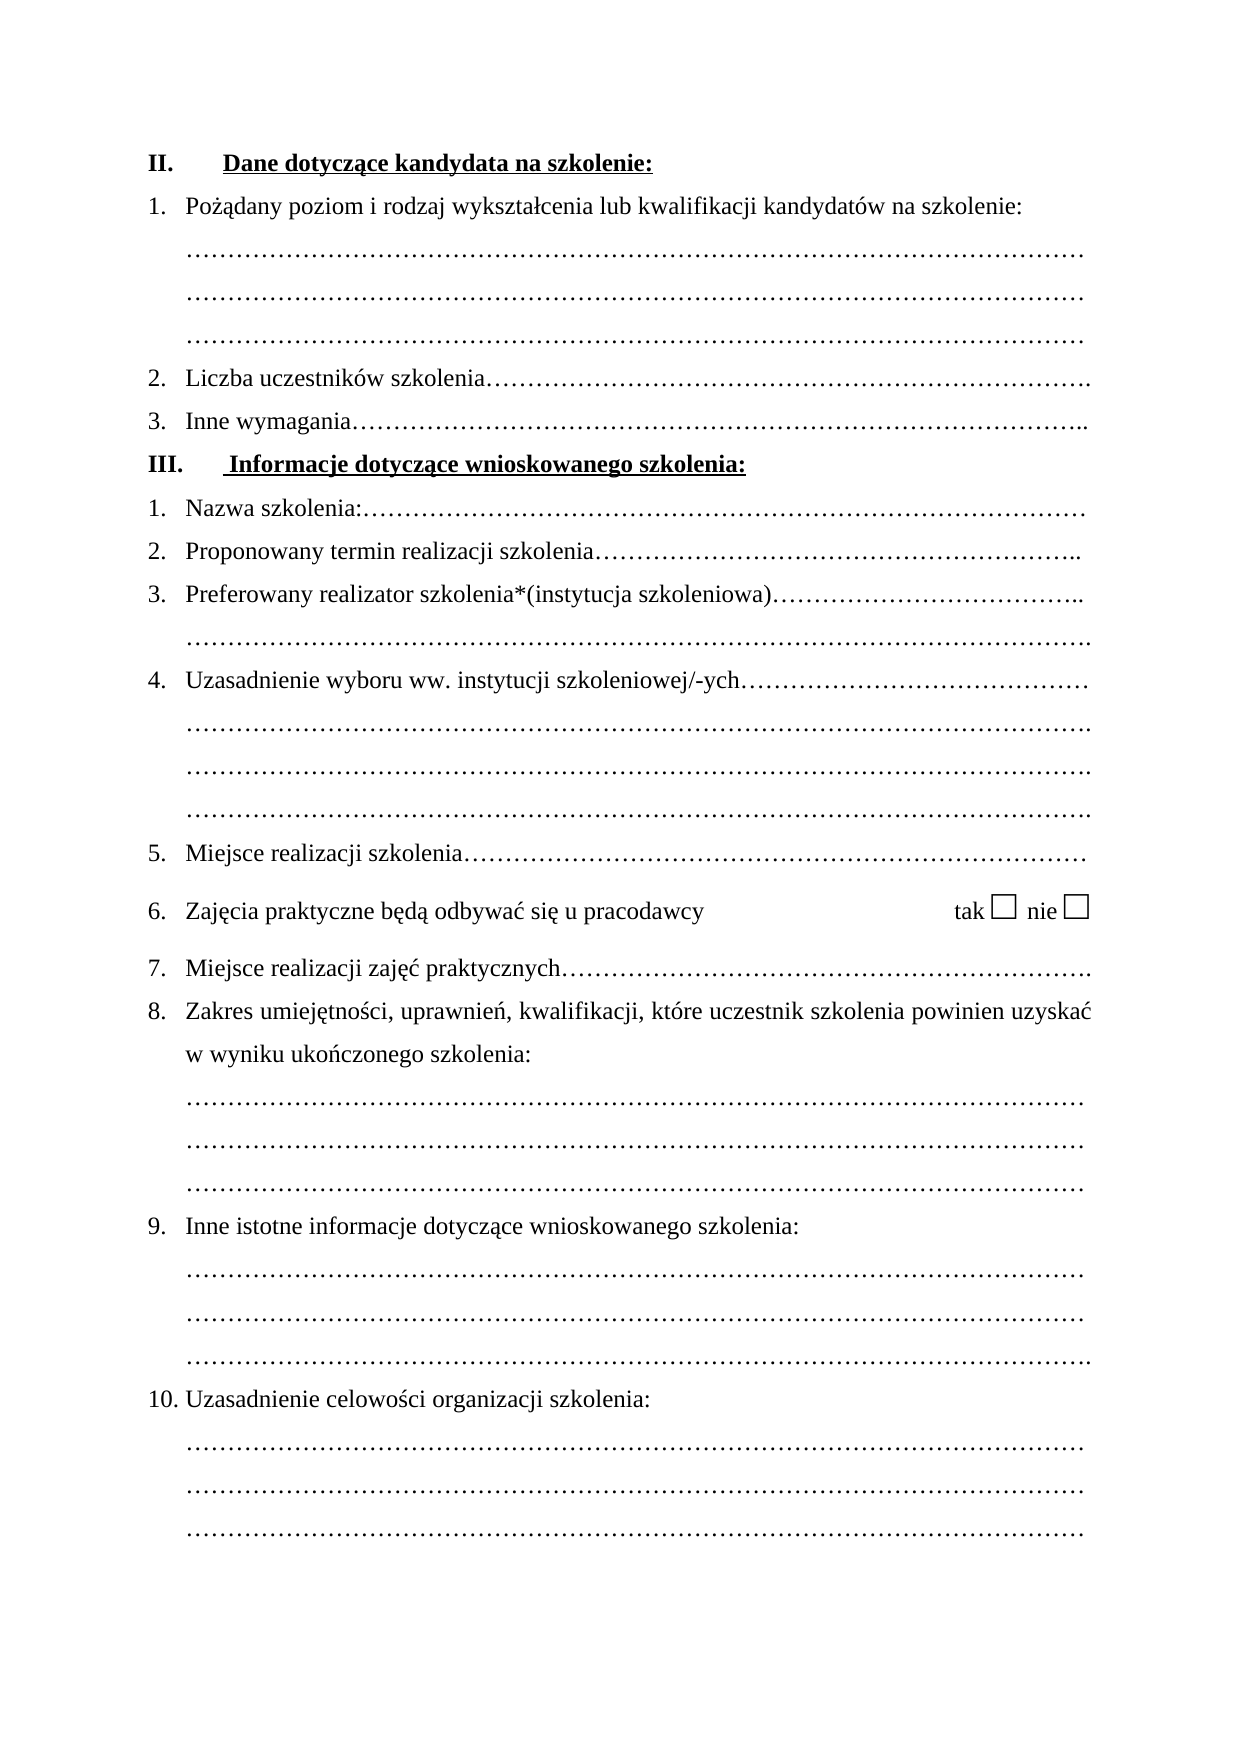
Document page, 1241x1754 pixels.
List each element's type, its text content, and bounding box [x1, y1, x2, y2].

list Zajęcia praktyczne będą odbywać się u pracodawcy tak □ nie □ [148, 881, 1092, 929]
text ……………………………………………………………………………………………….………………………………………………………………………………………………. [185, 751, 1092, 823]
list Preferowany realizator szkolenia*(instytucja szkoleniowa)……………………………….. [148, 579, 1092, 608]
list Uzasadnienie celowości organizacji szkolenia: [148, 1384, 1092, 1413]
text ………………………………………………………………………………………………………………………………………………………………………………………………………………………………………………………………………………………………. [185, 1254, 1092, 1369]
list Dane dotyczące kandydata na szkolenie: [148, 148, 1092, 176]
text ………………………………………………………………………………………………. [185, 708, 1092, 737]
list Miejsce realizacji szkolenia………………………………………………………………… [148, 838, 1092, 866]
list Inne wymagania…………………………………………………………………………….. [148, 406, 1092, 435]
list Informacje dotyczące wnioskowanego szkolenia: [148, 449, 1092, 478]
text ……………………………………………………………………………………………………………………………………………………………………………………………………………………………………………………………………………………………… [185, 234, 1092, 349]
list Pożądany poziom i rodzaj wykształcenia lub kwalifikacji kandydatów na szkolenie: [148, 191, 1092, 219]
list Liczba uczestników szkolenia………………………………………………………………. [148, 363, 1092, 392]
list Proponowany termin realizacji szkolenia………………………………………………….. [148, 536, 1092, 564]
list Zakres umiejętności, uprawnień, kwalifikacji, które uczestnik szkolenia powinien uzyskać w wyniku ukończonego szkolenia: [148, 996, 1092, 1068]
list Inne istotne informacje dotyczące wnioskowanego szkolenia: [148, 1211, 1092, 1240]
text ……………………………………………………………………………………………………………………………………………………………………………………………………………………………………………………………………………………………… [185, 1082, 1092, 1197]
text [185, 1427, 1092, 1542]
list Nazwa szkolenia:…………………………………………………………………………… [148, 493, 1092, 521]
list Uzasadnienie wyboru ww. instytucji szkoleniowej/-ych…………………………………… [148, 665, 1092, 694]
text ………………………………………………………………………………………………. [185, 622, 1092, 651]
list Miejsce realizacji zajęć praktycznych………………………………………………………. [148, 953, 1092, 981]
